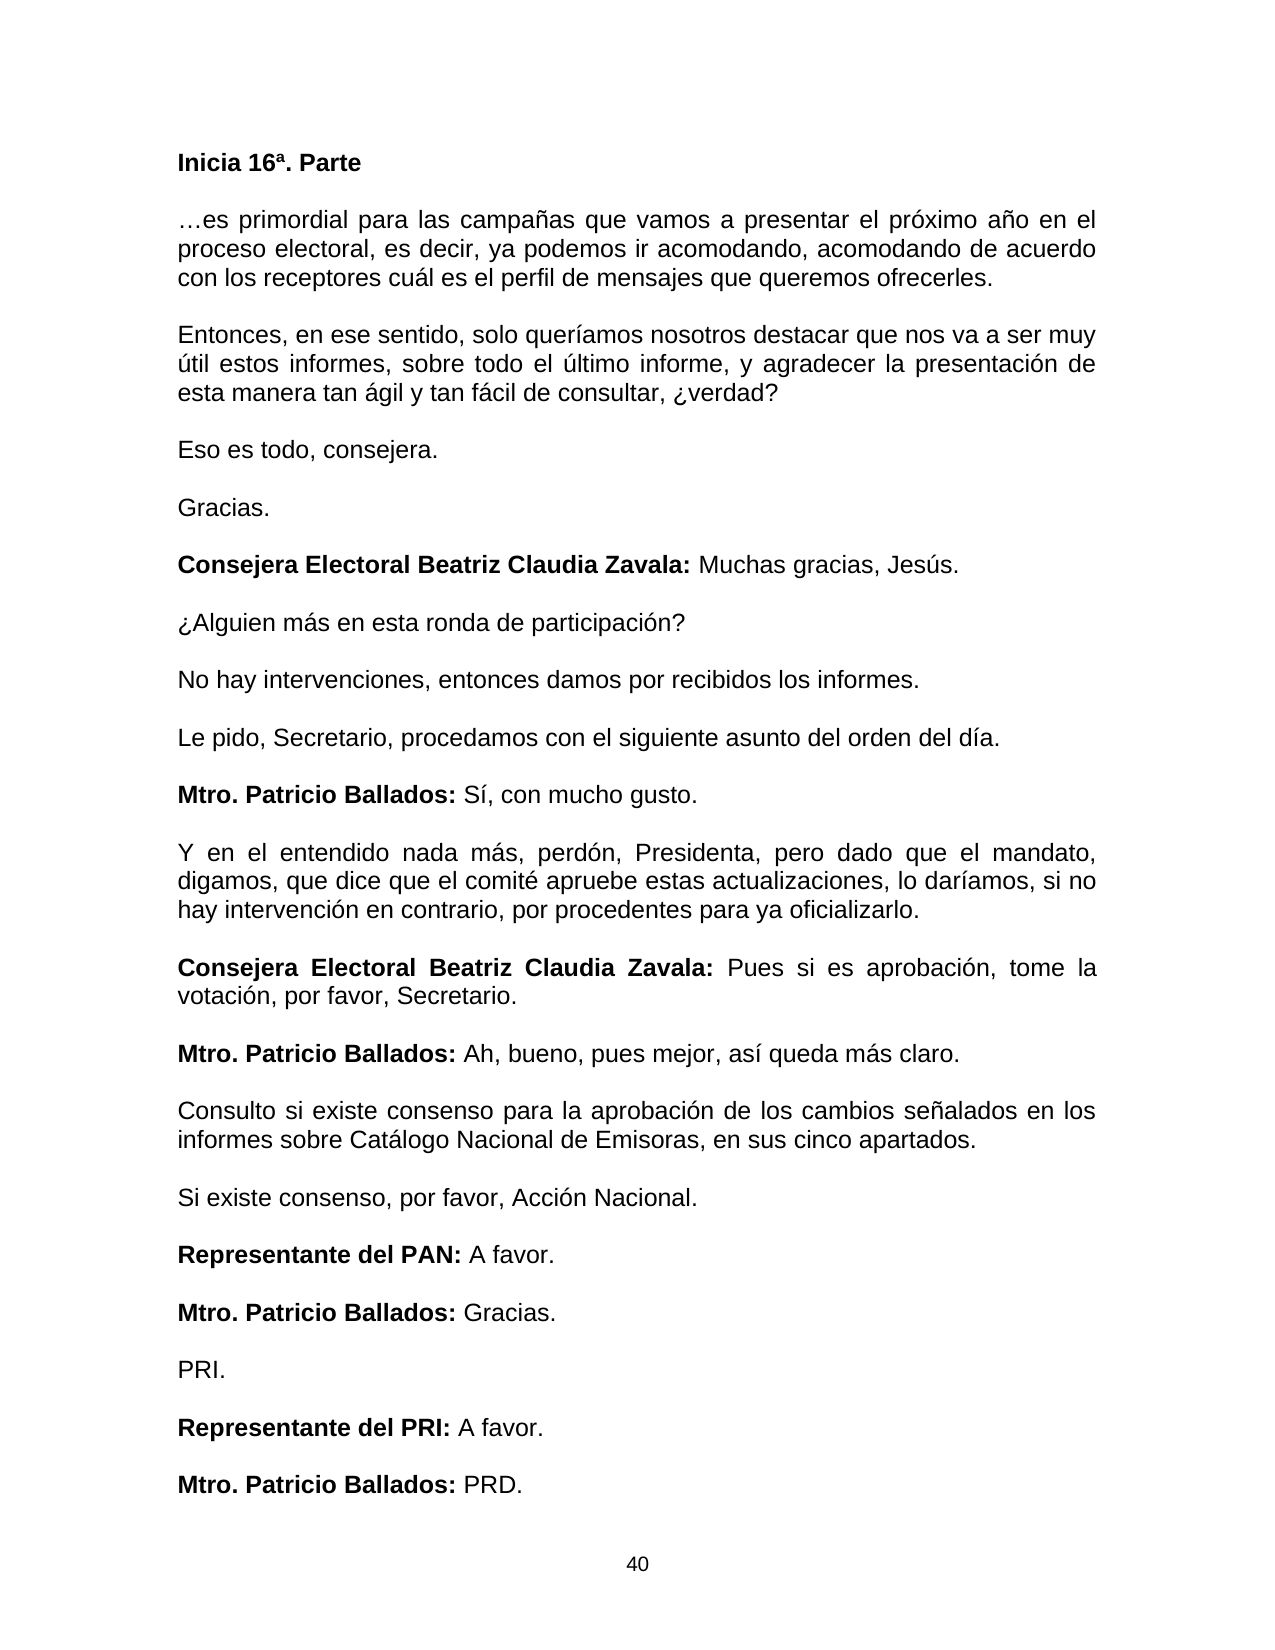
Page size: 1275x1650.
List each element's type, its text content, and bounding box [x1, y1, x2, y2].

text Mtro. Patricio Ballados: PRD. [177, 1470, 1098, 1499]
text Entonces, en ese sentido, solo queríamos nosotros destacar que nos va a ser muy útil estos informes, sobre todo el último informe, y agradecer la presentación de esta manera tan ágil y tan fácil de consultar, ¿verdad? [177, 320, 1098, 406]
text Si existe consenso, por favor, Acción Nacional. [177, 1183, 1098, 1211]
text Inicia 16ª. Parte [177, 148, 1098, 176]
text Representante del PRI: A favor. [177, 1413, 1098, 1441]
text …es primordial para las campañas que vamos a presentar el próximo año en el proceso electoral, es decir, ya podemos ir acomodando, acomodando de acuerdo con los receptores cuál es el perfil de mensajes que queremos ofrecerles. [177, 205, 1098, 291]
text Mtro. Patricio Ballados: Gracias. [177, 1298, 1098, 1326]
text Representante del PAN: A favor. [177, 1240, 1098, 1269]
text Y en el entendido nada más, perdón, Presidenta, pero dado que el mandato, digamos, que dice que el comité apruebe estas actualizaciones, lo daríamos, si no hay intervención en contrario, por procedentes para ya oficializarlo. [177, 838, 1098, 924]
text Consulto si existe consenso para la aprobación de los cambios señalados en los informes sobre Catálogo Nacional de Emisoras, en sus cinco apartados. [177, 1096, 1098, 1154]
text Eso es todo, consejera. [177, 435, 1098, 464]
text Mtro. Patricio Ballados: Ah, bueno, pues mejor, así queda más claro. [177, 1039, 1098, 1068]
text Gracias. [177, 493, 1098, 521]
text No hay intervenciones, entonces damos por recibidos los informes. [177, 665, 1098, 694]
text Consejera Electoral Beatriz Claudia Zavala: Pues si es aprobación, tome la votación, por favor, Secretario. [177, 953, 1098, 1010]
text Mtro. Patricio Ballados: Sí, con mucho gusto. [177, 780, 1098, 809]
text ¿Alguien más en esta ronda de participación? [177, 608, 1098, 636]
text PRI. [177, 1355, 1098, 1384]
text Le pido, Secretario, procedamos con el siguiente asunto del orden del día. [177, 723, 1098, 751]
text Consejera Electoral Beatriz Claudia Zavala: Muchas gracias, Jesús. [177, 550, 1098, 579]
